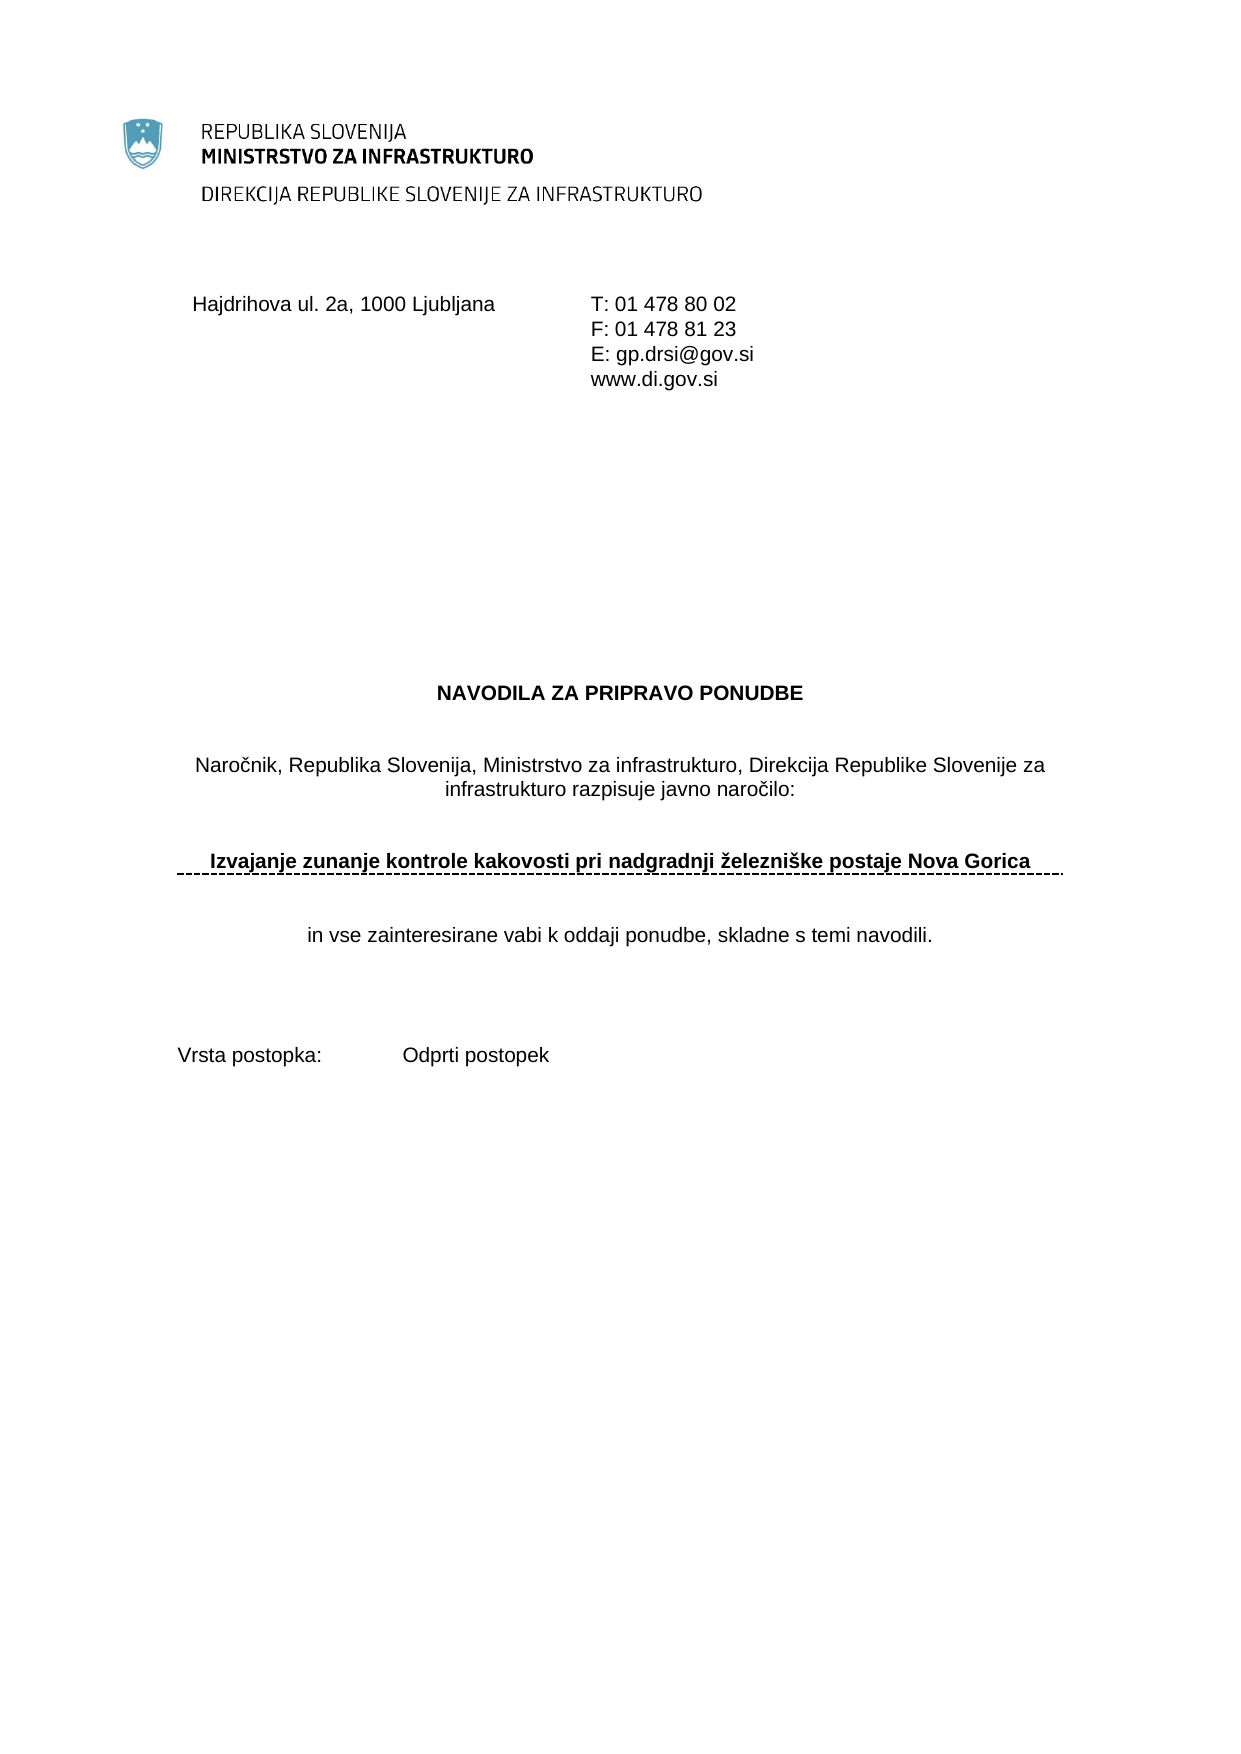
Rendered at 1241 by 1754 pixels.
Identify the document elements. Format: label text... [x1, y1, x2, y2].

text Vrsta postopka: Odprti postopek [177, 1043, 1063, 1067]
subtitle NAVODILA ZA PRIPRAVO PONUDBE [177, 681, 1063, 705]
text Hajdrihova ul. 2a, 1000 Ljubljana T: 01 478 80 02 [192, 291, 1063, 316]
subtitle Naročnik, Republika Slovenija, Ministrstvo za infrastrukturo, Direkcija Republike Slovenije za infrastrukturo razpisuje javno naročilo: [177, 753, 1063, 801]
picture [108, 107, 845, 343]
text in vse zainteresirane vabi k oddaji ponudbe, skladne s temi navodili. [177, 923, 1063, 947]
text E: gp.drsi@gov.si [177, 341, 1063, 366]
text F: 01 478 81 23 [177, 316, 1063, 341]
text www.di.gov.si [177, 366, 1063, 391]
table_header Izvajanje zunanje kontrole kakovosti pri nadgradnji železniške postaje Nova Gorica [177, 849, 1063, 873]
